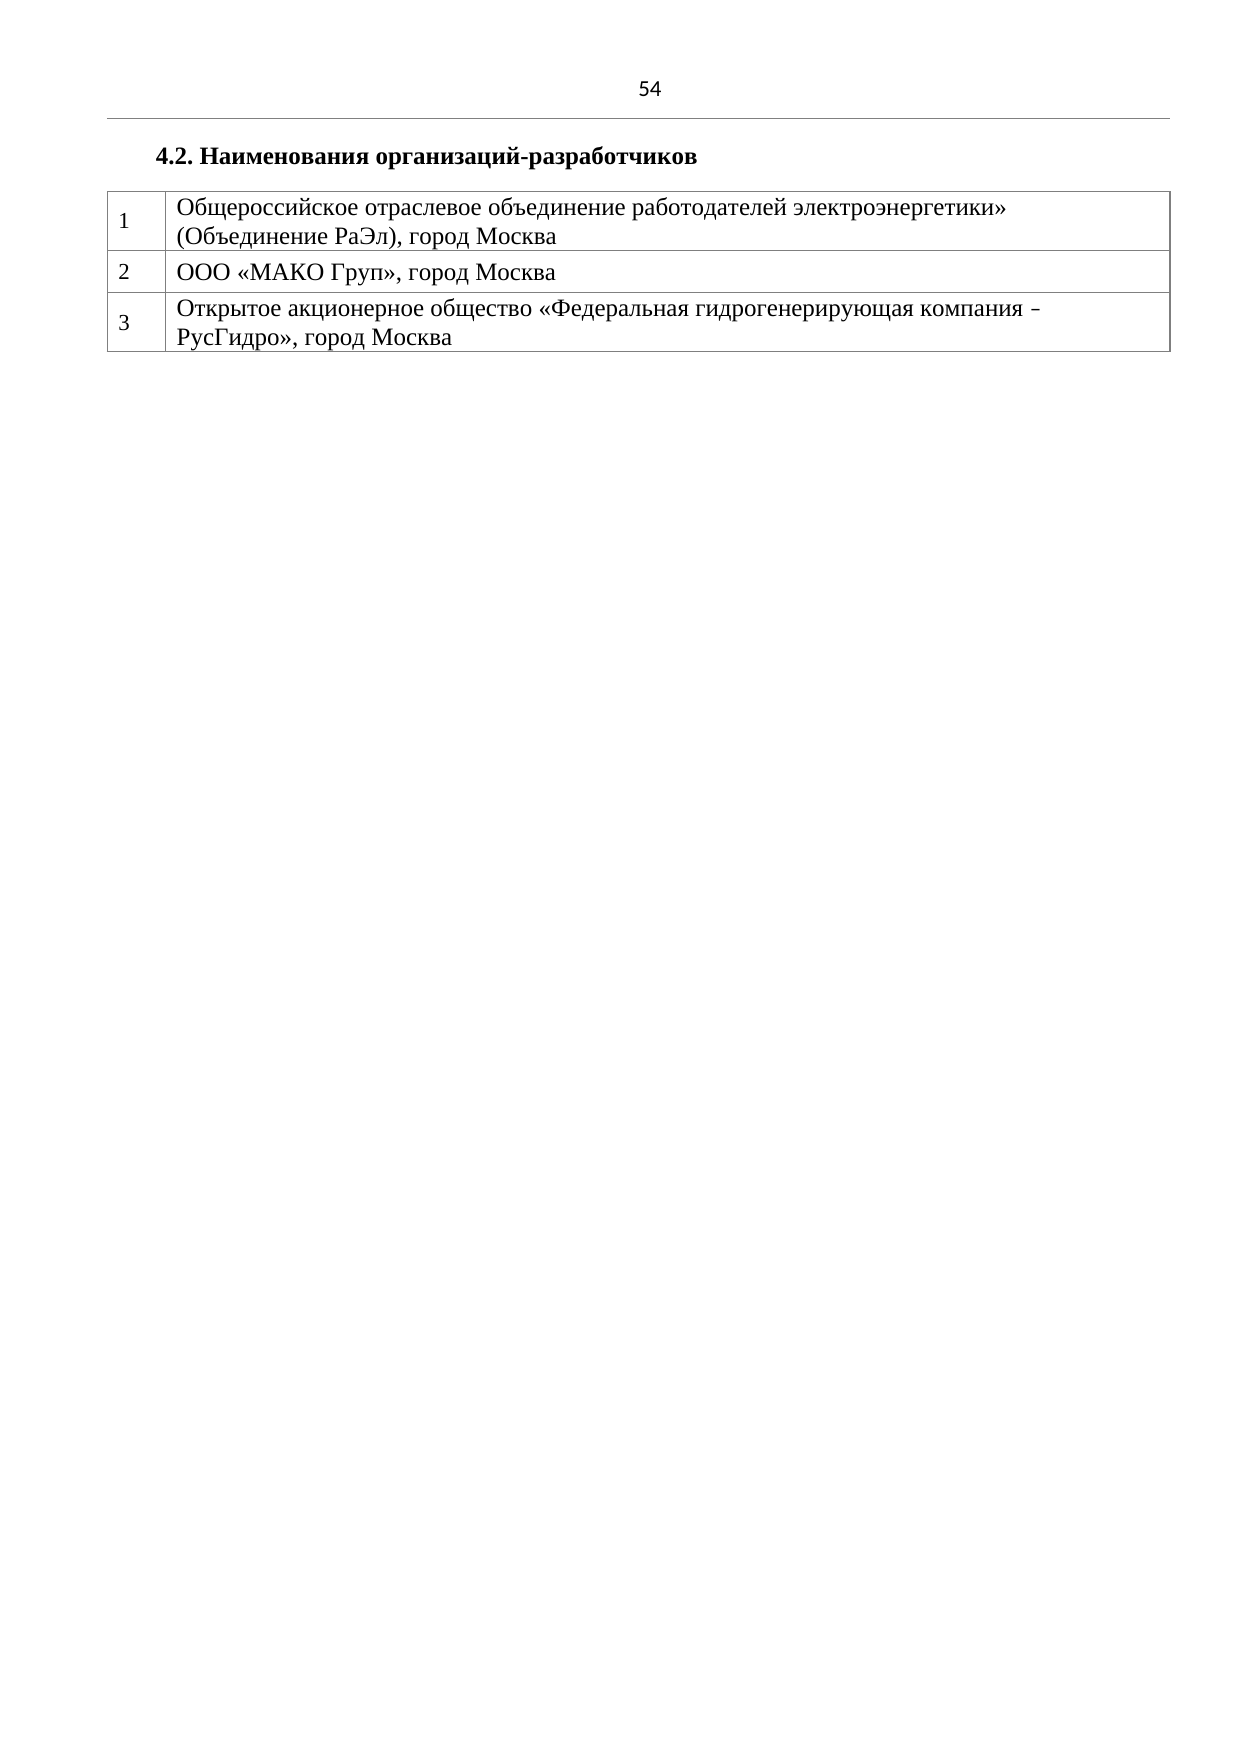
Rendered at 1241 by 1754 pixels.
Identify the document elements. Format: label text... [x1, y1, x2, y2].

table_cell Общероссийское отраслевое объединение работодателей электроэнергетики» (Объединение РаЭл), город Москва [166, 192, 1169, 249]
table_cell 2 [108, 251, 165, 292]
table_cell 1 [108, 192, 165, 249]
table_cell Открытое акционерное общество «Федеральная гидрогенерирующая компания – РусГидро», город Москва [166, 293, 1169, 351]
table_cell ООО «МАКО Груп», город Москва [166, 251, 1169, 292]
table_cell 3 [108, 293, 165, 351]
table_cell 4.2. Наименования организаций-разработчиков [107, 119, 1170, 191]
